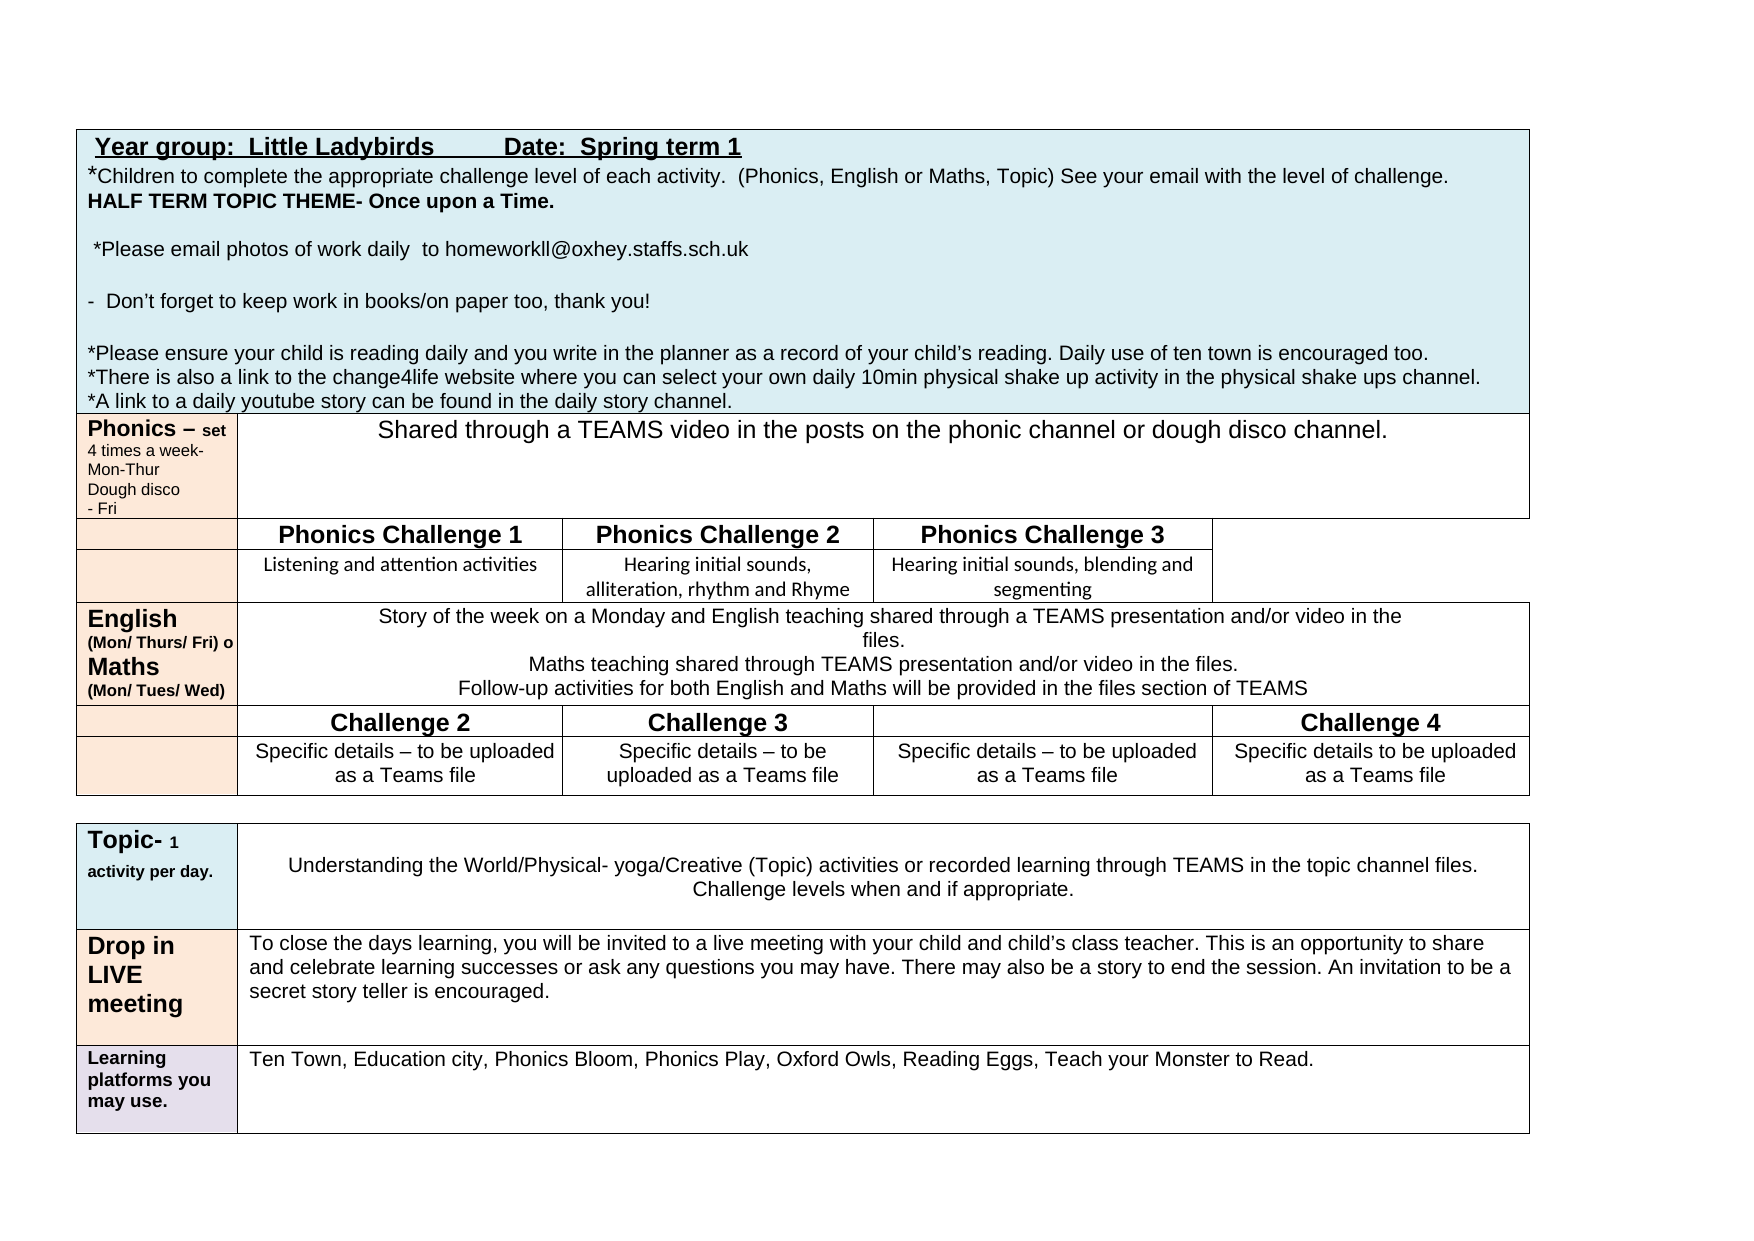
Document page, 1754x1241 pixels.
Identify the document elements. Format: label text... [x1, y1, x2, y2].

table_cell Specific details – to be uploaded as a Teams file [563, 737, 873, 794]
table_cell [77, 519, 237, 549]
table_cell Drop in LIVE meeting [77, 930, 237, 1045]
table_cell Challenge 3 [563, 706, 873, 736]
table_cell Specific details to be uploaded as a Teams file [1213, 737, 1529, 794]
table_cell Listening and attention activities [238, 550, 562, 602]
table_cell English (Mon/ Thurs/ Fri) o Maths (Mon/ Tues/ Wed) [77, 603, 237, 705]
table_cell Challenge 4 [1213, 706, 1529, 736]
table_cell Story of the week on a Monday and English teaching shared through a TEAMS presentation and/or video in the files. Maths teaching shared through TEAMS presentation and/or video in the files. Follow-up activities for both English and Maths will be provided in the files section of TEAMS [238, 603, 1529, 705]
table_cell Challenge 2 [238, 706, 562, 736]
table_header Understanding the World/Physical- yoga/Creative (Topic) activities or recorded learning through TEAMS in the topic channel files. Challenge levels when and if appropriate. [238, 824, 1529, 929]
table_cell Hearing initial sounds, alliteration, rhythm and Rhyme [563, 550, 873, 602]
table_cell Shared through a TEAMS video in the posts on the phonic channel or dough disco channel. [238, 414, 1529, 518]
table_cell Specific details – to be uploaded as a Teams file [238, 737, 562, 794]
table_cell Specific details – to be uploaded as a Teams file [874, 737, 1212, 794]
table_cell Phonics Challenge 2 [563, 519, 873, 549]
table_cell Phonics – set 4 times a week- Mon-Thur Dough disco - Fri [77, 414, 237, 518]
table_cell Phonics Challenge 1 [238, 519, 562, 549]
table_cell To close the days learning, you will be invited to a live meeting with your child and child’s class teacher. This is an opportunity to share and celebrate learning successes or ask any questions you may have. There may also be a story to end the session. An invitation to be a secret story teller is encouraged. [238, 930, 1529, 1045]
table_cell Ten Town, Education city, Phonics Bloom, Phonics Play, Oxford Owls, Reading Eggs, Teach your Monster to Read. [238, 1046, 1529, 1132]
table_cell [874, 706, 1212, 736]
table_cell Phonics Challenge 3 [874, 519, 1212, 549]
table_cell [77, 550, 237, 602]
table_header Year group: Little Ladybirds Date: Spring term 1 *Children to complete the appropriate challenge level of each activity. (Phonics, English or Maths, Topic) See your email with the level of challenge. HALF TERM TOPIC THEME- Once upon a Time. *Please email photos of work daily to homeworkll@oxhey.staffs.sch.uk - Don’t forget to keep work in books/on paper too, thank you! *Please ensure your child is reading daily and you write in the planner as a record of your child’s reading. Daily use of ten town is encouraged too. *There is also a link to the change4life website where you can select your own daily 10min physical shake up activity in the physical shake ups channel. *A link to a daily youtube story can be found in the daily story channel. [77, 130, 1529, 413]
table_cell [77, 706, 237, 736]
table_cell Hearing initial sounds, blending and segmenting [874, 550, 1212, 602]
table_header Topic- 1 activity per day. [77, 824, 237, 929]
table_cell Learning platforms you may use. [77, 1046, 237, 1132]
table_cell [77, 737, 237, 794]
